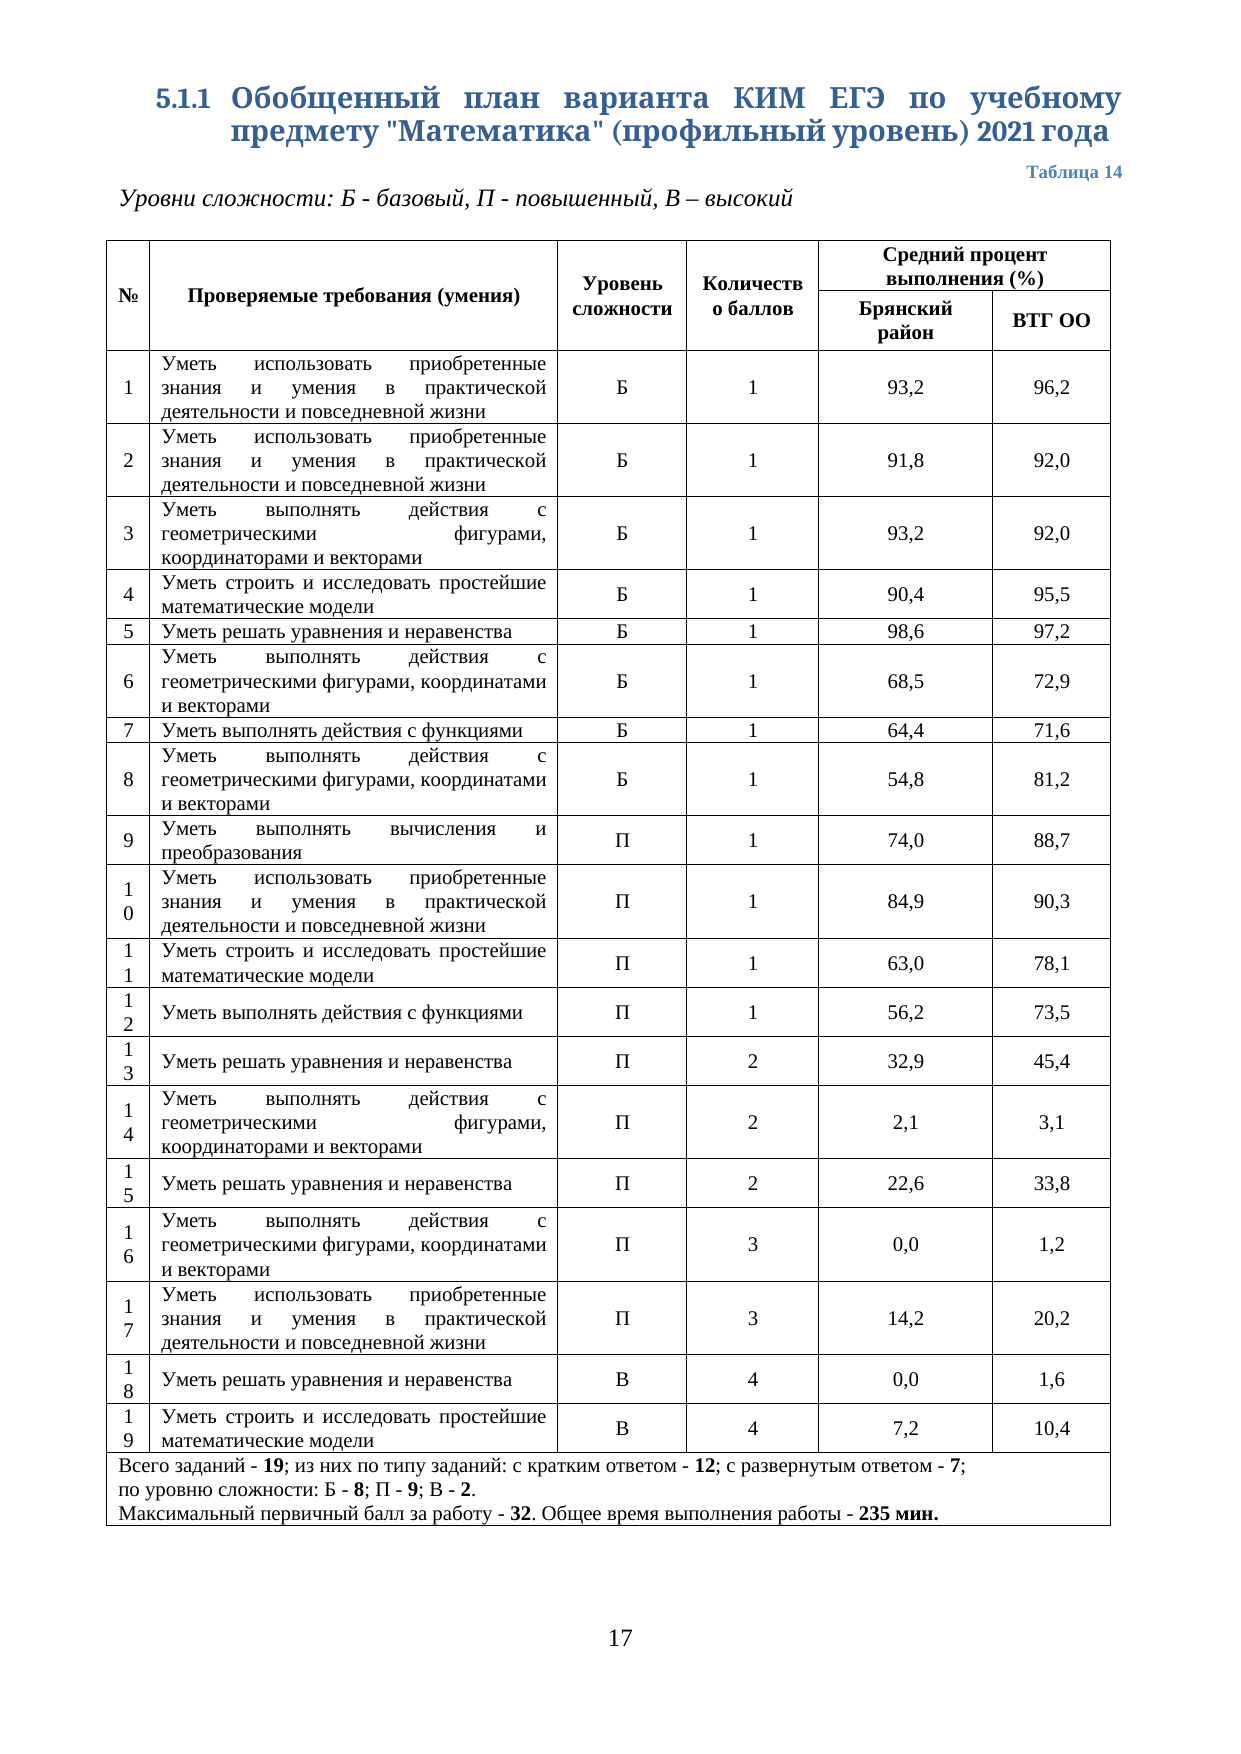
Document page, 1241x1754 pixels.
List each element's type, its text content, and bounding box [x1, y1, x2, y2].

table_cell Б [558, 570, 686, 618]
table_cell 3 [107, 497, 149, 569]
table_cell 7,2 [819, 1404, 992, 1452]
table_cell 9 [107, 816, 149, 864]
table_cell Б [558, 351, 686, 423]
table_cell Уметь выполнять действия с геометрическими фигурами, координатами и векторами [150, 1208, 557, 1281]
table_cell 93,2 [819, 497, 992, 569]
table_cell 14,2 [819, 1282, 992, 1354]
table_cell 1 [687, 619, 818, 643]
table_cell 81,2 [993, 743, 1110, 815]
table_cell 1 [687, 497, 818, 569]
table_cell 4 [687, 1404, 818, 1452]
table_cell 88,7 [993, 816, 1110, 864]
table_cell 19 [107, 1404, 149, 1452]
table_cell Б [558, 718, 686, 742]
table_cell Уметь выполнять вычисления и преобразования [150, 816, 557, 864]
table_cell В [558, 1355, 686, 1403]
table_cell П [558, 939, 686, 987]
table_cell 18 [107, 1355, 149, 1403]
table_cell Уметь использовать приобретенные знания и умения в практической деятельности и повседневной жизни [150, 1282, 557, 1354]
table_cell 74,0 [819, 816, 992, 864]
table_cell Брянский район [819, 291, 992, 349]
table_cell 1,2 [993, 1208, 1110, 1281]
table_cell 7 [107, 718, 149, 742]
table_header № [107, 241, 149, 349]
table_cell Б [558, 645, 686, 717]
table_cell 64,4 [819, 718, 992, 742]
table_cell П [558, 865, 686, 937]
table_cell 11 [107, 939, 149, 987]
table_cell Уметь выполнять действия с функциями [150, 718, 557, 742]
table_cell 10,4 [993, 1404, 1110, 1452]
table_cell 4 [107, 570, 149, 618]
table_cell Уметь решать уравнения и неравенства [150, 1037, 557, 1085]
table_cell 1 [687, 424, 818, 496]
table_cell П [558, 1159, 686, 1207]
table_cell 63,0 [819, 939, 992, 987]
table_cell 1 [107, 351, 149, 423]
table_cell 0,0 [819, 1208, 992, 1281]
table_cell Уметь использовать приобретенные знания и умения в практической деятельности и повседневной жизни [150, 424, 557, 496]
table_cell Уметь выполнять действия с геометрическими фигурами, координаторами и векторами [150, 497, 557, 569]
table_cell 92,0 [993, 424, 1110, 496]
table_cell Уметь решать уравнения и неравенства [150, 1355, 557, 1403]
table_cell П [558, 1037, 686, 1085]
table_cell 2,1 [819, 1086, 992, 1158]
table_cell Б [558, 619, 686, 643]
table_cell 92,0 [993, 497, 1110, 569]
table_cell 17 [107, 1282, 149, 1354]
table_cell 91,8 [819, 424, 992, 496]
table_cell Б [558, 743, 686, 815]
subtitle Обобщенный план варианта КИМ ЕГЭ по учебному предмету "Математика" (профильный уровень) 2021 года [156, 82, 1122, 149]
table_cell Уметь строить и исследовать простейшие математические модели [150, 939, 557, 987]
table_cell 96,2 [993, 351, 1110, 423]
table_cell 1 [687, 351, 818, 423]
table_cell 13 [107, 1037, 149, 1085]
table_cell П [558, 1282, 686, 1354]
table_cell 71,6 [993, 718, 1110, 742]
table_cell 93,2 [819, 351, 992, 423]
table_cell 72,9 [993, 645, 1110, 717]
table_cell Всего заданий - 19; из них по типу заданий: с кратким ответом - 12; с развернутым ответом - 7; по уровню сложности: Б - 8; П - 9; В - 2. Максимальный первичный балл за работу - 32. Общее время выполнения работы - 235 мин. [107, 1453, 1110, 1525]
table_cell 97,2 [993, 619, 1110, 643]
table_cell Уметь строить и исследовать простейшие математические модели [150, 570, 557, 618]
table_cell 10 [107, 865, 149, 937]
table_cell 2 [687, 1159, 818, 1207]
table_cell 1 [687, 988, 818, 1036]
table_cell 5 [107, 619, 149, 643]
table_cell 1,6 [993, 1355, 1110, 1403]
table_cell 8 [107, 743, 149, 815]
table_cell 90,4 [819, 570, 992, 618]
table_header Уровень сложности [558, 241, 686, 349]
table_cell Уметь выполнять действия с геометрическими фигурами, координатами и векторами [150, 743, 557, 815]
table_cell 95,5 [993, 570, 1110, 618]
table_cell Уметь выполнять действия с функциями [150, 988, 557, 1036]
table_cell 84,9 [819, 865, 992, 937]
table_cell 1 [687, 816, 818, 864]
table_cell 1 [687, 865, 818, 937]
table_cell 1 [687, 645, 818, 717]
table_cell 73,5 [993, 988, 1110, 1036]
table_cell П [558, 816, 686, 864]
table_cell 68,5 [819, 645, 992, 717]
table_cell 1 [687, 718, 818, 742]
table_cell П [558, 1086, 686, 1158]
table_cell Б [558, 497, 686, 569]
table_cell 2 [687, 1037, 818, 1085]
table_cell 14 [107, 1086, 149, 1158]
table_cell Уметь решать уравнения и неравенства [150, 619, 557, 643]
table_cell ВТГ ОО [993, 291, 1110, 349]
table_cell Б [558, 424, 686, 496]
table_cell П [558, 1208, 686, 1281]
table_cell Уметь строить и исследовать простейшие математические модели [150, 1404, 557, 1452]
table_cell Уметь использовать приобретенные знания и умения в практической деятельности и повседневной жизни [150, 865, 557, 937]
table_cell 12 [107, 988, 149, 1036]
table_cell 78,1 [993, 939, 1110, 987]
table_cell 4 [687, 1355, 818, 1403]
table_cell 2 [687, 1086, 818, 1158]
table_header Проверяемые требования (умения) [150, 241, 557, 349]
text Уровни сложности: Б - базовый, П - повышенный, В – высокий [118, 183, 1122, 212]
table_cell 0,0 [819, 1355, 992, 1403]
table_cell Уметь решать уравнения и неравенства [150, 1159, 557, 1207]
table_cell 54,8 [819, 743, 992, 815]
table_cell 6 [107, 645, 149, 717]
table_cell 33,8 [993, 1159, 1110, 1207]
table_cell 3 [687, 1208, 818, 1281]
table_cell П [558, 988, 686, 1036]
table_cell 22,6 [819, 1159, 992, 1207]
table_cell 20,2 [993, 1282, 1110, 1354]
table_cell 3,1 [993, 1086, 1110, 1158]
table_cell Уметь использовать приобретенные знания и умения в практической деятельности и повседневной жизни [150, 351, 557, 423]
table_cell В [558, 1404, 686, 1452]
table_cell 16 [107, 1208, 149, 1281]
table_cell 98,6 [819, 619, 992, 643]
table_cell 15 [107, 1159, 149, 1207]
table_cell 1 [687, 743, 818, 815]
table_cell Уметь выполнять действия с геометрическими фигурами, координатами и векторами [150, 645, 557, 717]
table_cell 45,4 [993, 1037, 1110, 1085]
table_header Средний процент выполнения (%) [819, 241, 1110, 289]
table_cell 1 [687, 939, 818, 987]
table_cell 56,2 [819, 988, 992, 1036]
table_cell 90,3 [993, 865, 1110, 937]
table_cell 1 [687, 570, 818, 618]
table_cell 3 [687, 1282, 818, 1354]
table_cell 32,9 [819, 1037, 992, 1085]
table_header Количество баллов [687, 241, 818, 349]
table_cell 2 [107, 424, 149, 496]
table_cell Уметь выполнять действия с геометрическими фигурами, координаторами и векторами [150, 1086, 557, 1158]
